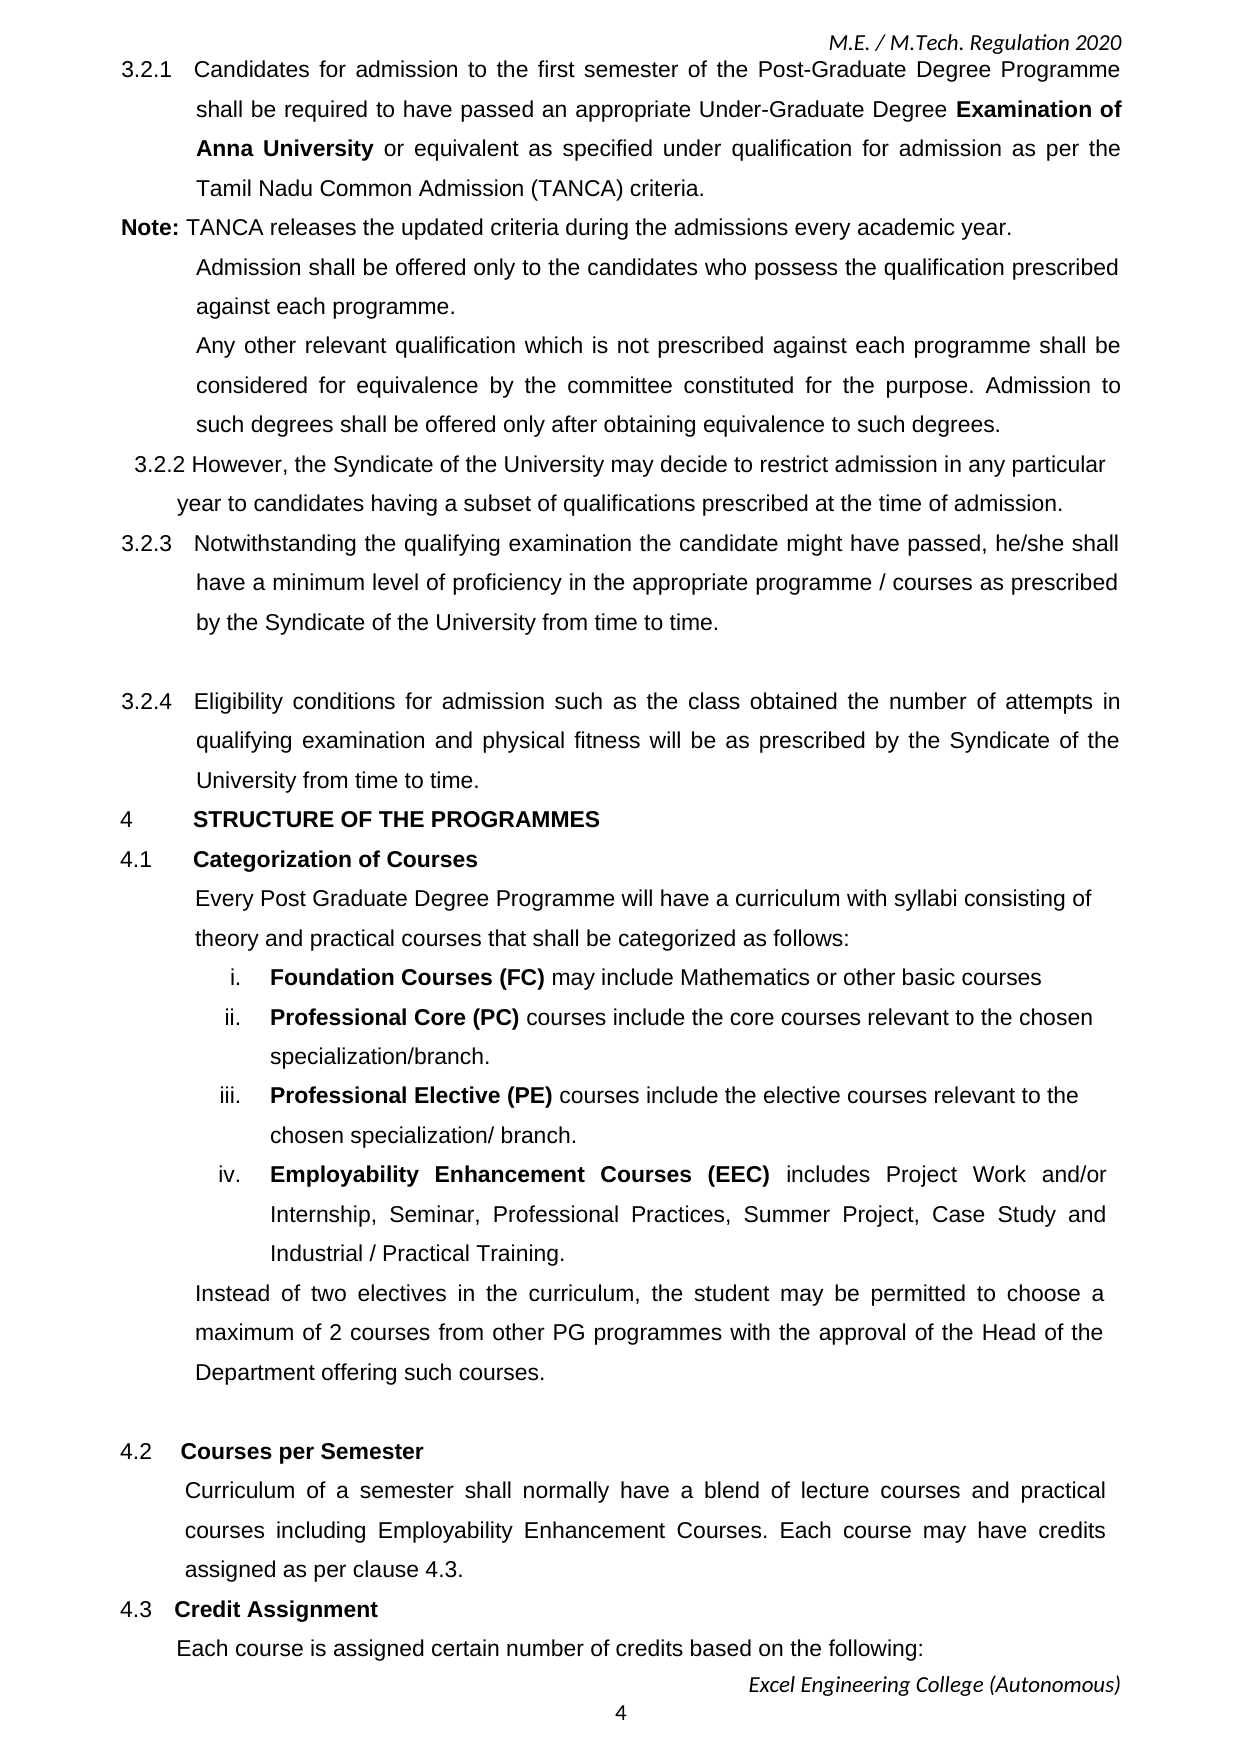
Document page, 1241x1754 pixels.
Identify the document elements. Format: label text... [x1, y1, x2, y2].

text Curriculum of a semester shall normally have a blend of lecture courses and practical courses including Employability Enhancement Courses. Each course may have credits assigned as per clause 4.3. [184, 1477, 1107, 1583]
text 4.3 Credit Assignment [120, 1596, 1121, 1622]
text Instead of two electives in the curriculum, the student may be permitted to choose a maximum of 2 courses from other PG programmes with the approval of the Head of the Department offering such courses. [195, 1280, 1105, 1385]
text Each course is assigned certain number of credits based on the following: [176, 1635, 1121, 1662]
text 4.2 Courses per Semester [120, 1438, 1121, 1464]
list Professional Core (PC) courses include the core courses relevant to the chosen specialization/branch. [224, 1003, 1107, 1069]
text Any other relevant qualification which is not prescribed against each programme shall be considered for equivalence by the committee constituted for the purpose. Admission to such degrees shall be offered only after obtaining equivalence to such degrees. [196, 332, 1121, 438]
list Professional Elective (PE) courses include the elective courses relevant to the chosen specialization/ branch. [219, 1082, 1107, 1148]
text 3.2.2 However, the Syndicate of the University may decide to restrict admission in any particular year to candidates having a subset of qualifications prescribed at the time of admission. [120, 451, 1120, 517]
list Foundation Courses (FC) may include Mathematics or other basic courses [230, 964, 1121, 990]
text 4.1 Categorization of Courses [120, 846, 1121, 872]
text 4 STRUCTURE OF THE PROGRAMMES [120, 806, 1121, 832]
text 3.2.3 Notwithstanding the qualifying examination the candidate might have passed, he/she shall have a minimum level of proficiency in the appropriate programme / courses as prescribed by the Syndicate of the University from time to time. [121, 530, 1119, 635]
text Admission shall be offered only to the candidates who possess the qualification prescribed against each programme. [196, 253, 1119, 319]
text 3.2.1 Candidates for admission to the first semester of the Post-Graduate Degree Programme shall be required to have passed an appropriate Under-Graduate Degree Examination of Anna University or equivalent as specified under qualification for admission as per the Tamil Nadu Common Admission (TANCA) criteria. [121, 56, 1121, 201]
text Note: TANCA releases the updated criteria during the admissions every academic year. [121, 214, 1121, 240]
text Every Post Graduate Degree Programme will have a curriculum with syllabi consisting of theory and practical courses that shall be categorized as follows: [195, 885, 1119, 951]
list Employability Enhancement Courses (EEC) includes Project Work and/or Internship, Seminar, Professional Practices, Summer Project, Case Study and Industrial / Practical Training. [218, 1161, 1107, 1267]
text 3.2.4 Eligibility conditions for admission such as the class obtained the number of attempts in qualifying examination and physical fitness will be as prescribed by the Syndicate of the University from time to time. [121, 688, 1121, 793]
